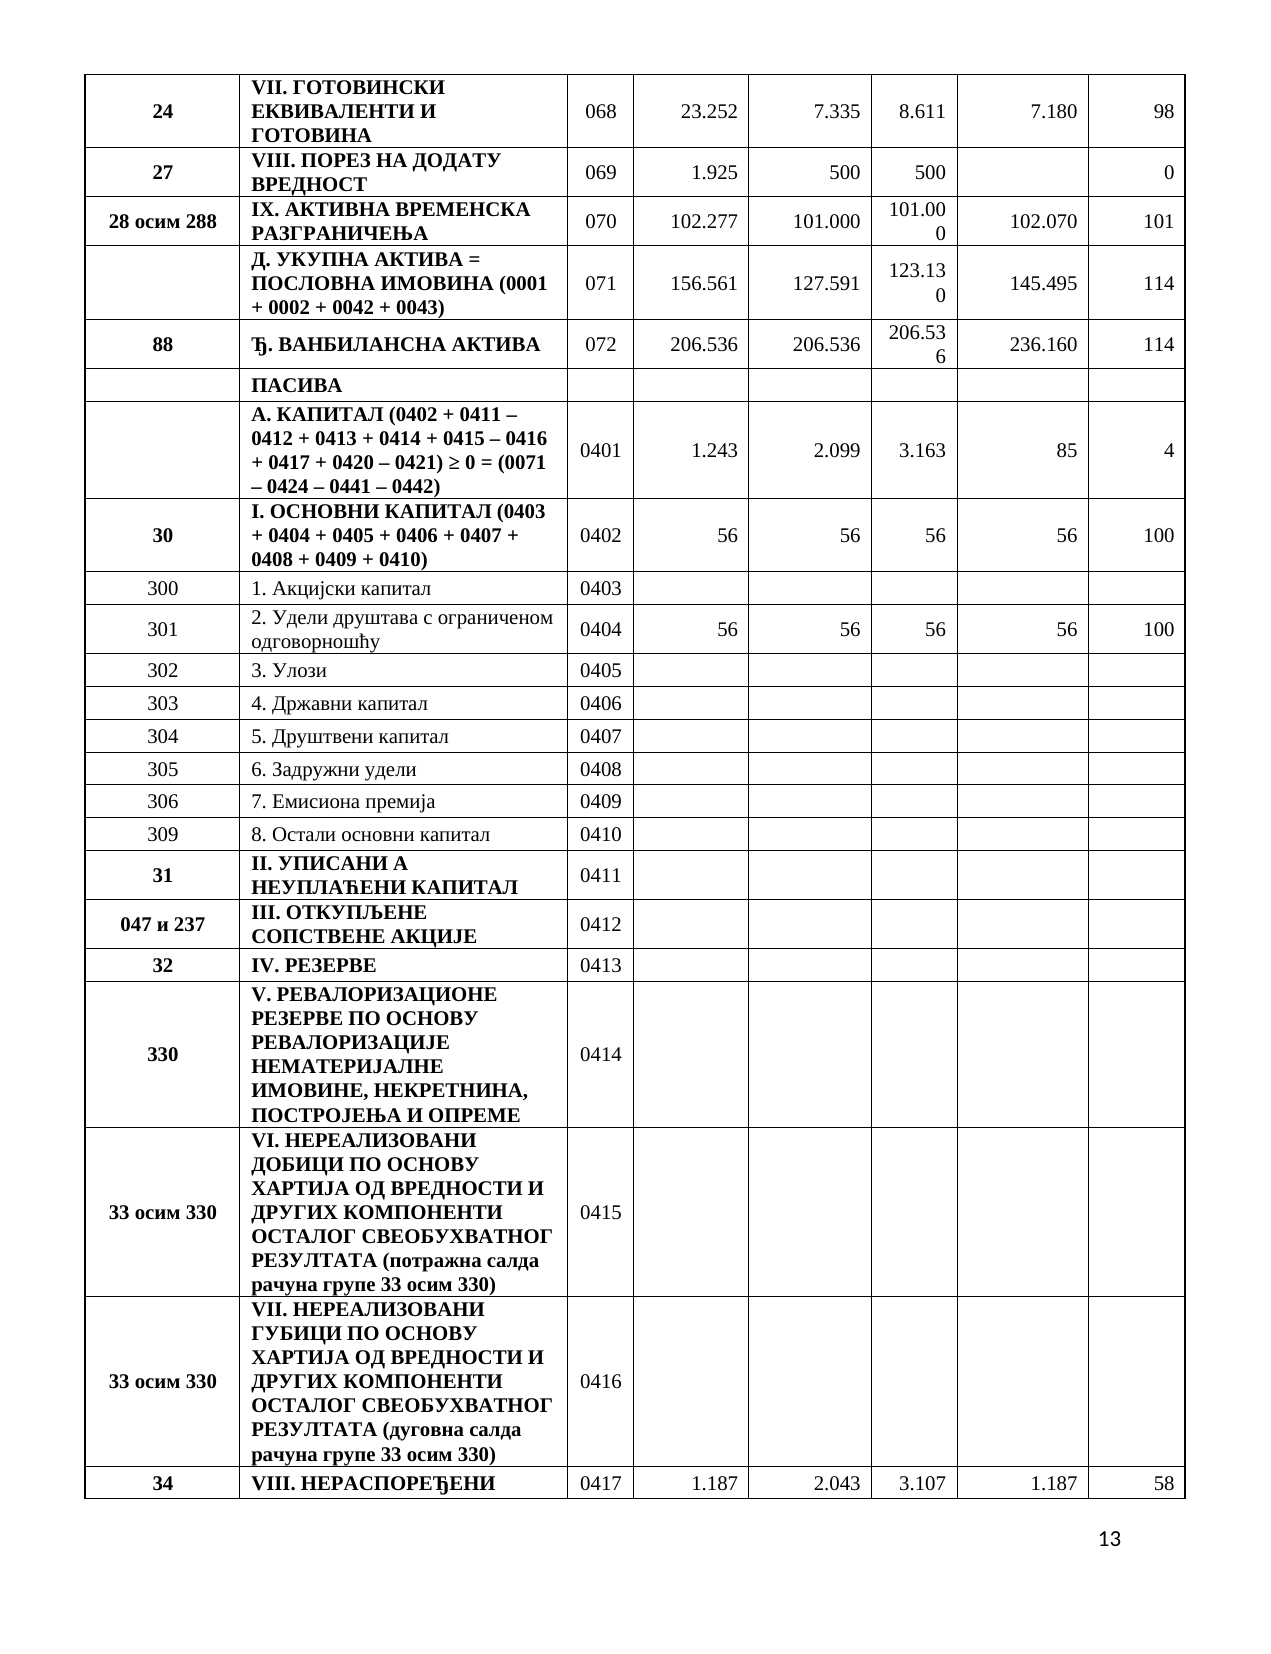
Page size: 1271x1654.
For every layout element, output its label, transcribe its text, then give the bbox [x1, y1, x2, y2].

table_cell 100 [1089, 499, 1184, 571]
table_cell [872, 982, 957, 1127]
table_cell 3. Улози [240, 654, 567, 686]
table_cell 071 [568, 246, 633, 319]
table_cell [1089, 785, 1184, 817]
table_cell 7.335 [749, 75, 871, 147]
table_cell [958, 785, 1088, 817]
table_cell [958, 949, 1088, 981]
table_cell [634, 818, 748, 850]
table_cell 1.925 [634, 148, 748, 196]
table_cell 0415 [568, 1128, 633, 1296]
table_cell [1089, 818, 1184, 850]
table_cell 0406 [568, 687, 633, 719]
table_cell 24 [86, 75, 239, 147]
table_cell 8.611 [872, 75, 957, 147]
table_cell [749, 720, 871, 752]
table_cell [1089, 654, 1184, 686]
table_cell [872, 1297, 957, 1466]
table_cell [749, 369, 871, 401]
table_cell [958, 1297, 1088, 1466]
table_cell 56 [872, 499, 957, 571]
table_cell [958, 572, 1088, 604]
table_cell 101 [1089, 197, 1184, 245]
table_cell [634, 753, 748, 784]
table_cell 3.163 [872, 402, 957, 498]
table_cell 32 [86, 949, 239, 981]
table_cell 102.070 [958, 197, 1088, 245]
table_cell [634, 982, 748, 1127]
table_cell [86, 369, 239, 401]
table_cell 1.243 [634, 402, 748, 498]
table_cell 34 [86, 1467, 239, 1498]
table_cell 31 [86, 851, 239, 899]
table_cell [958, 369, 1088, 401]
table_cell [749, 851, 871, 899]
table_cell 56 [634, 605, 748, 653]
table_cell 0407 [568, 720, 633, 752]
table_cell [634, 949, 748, 981]
table_cell 068 [568, 75, 633, 147]
table_cell [1089, 572, 1184, 604]
table_cell 0412 [568, 900, 633, 948]
table_cell 0408 [568, 753, 633, 784]
table_cell [634, 654, 748, 686]
table_cell 0417 [568, 1467, 633, 1498]
table_cell [872, 572, 957, 604]
table_cell [872, 900, 957, 948]
table_cell 305 [86, 753, 239, 784]
table_cell 101.000 [872, 197, 957, 245]
table_cell 56 [749, 605, 871, 653]
table_cell 56 [958, 605, 1088, 653]
table_cell [872, 1128, 957, 1296]
table_cell 102.277 [634, 197, 748, 245]
table_cell 306 [86, 785, 239, 817]
table_cell [634, 720, 748, 752]
table_cell 300 [86, 572, 239, 604]
table_cell VI. НЕРЕАЛИЗОВАНИ ДОБИЦИ ПО ОСНОВУ ХАРТИЈА ОД ВРЕДНОСТИ И ДРУГИХ КОМПОНЕНТИ ОСТАЛОГ СВЕОБУХВАТНОГ РЕЗУЛТАТА (потражна салда рачуна групе 33 осим 330) [240, 1128, 567, 1296]
table_cell [634, 572, 748, 604]
table_cell III. ОТКУПЉЕНЕ СОПСТВЕНЕ АКЦИЈЕ [240, 900, 567, 948]
table_cell 156.561 [634, 246, 748, 319]
table_cell [1089, 753, 1184, 784]
table_cell 1. Акцијски капитал [240, 572, 567, 604]
table_cell 0 [1089, 148, 1184, 196]
table_cell 85 [958, 402, 1088, 498]
table_cell [958, 900, 1088, 948]
table_cell [568, 369, 633, 401]
table_cell 0410 [568, 818, 633, 850]
table_cell 27 [86, 148, 239, 196]
table_cell [749, 818, 871, 850]
table_cell [86, 402, 239, 498]
table_cell 0414 [568, 982, 633, 1127]
table_cell 98 [1089, 75, 1184, 147]
table_cell 0413 [568, 949, 633, 981]
table_cell 304 [86, 720, 239, 752]
table_cell [958, 982, 1088, 1127]
table_cell 070 [568, 197, 633, 245]
table_cell [749, 572, 871, 604]
table_cell [958, 654, 1088, 686]
table_cell 114 [1089, 320, 1184, 368]
table_cell 100 [1089, 605, 1184, 653]
table_cell [634, 900, 748, 948]
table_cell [240, 1467, 567, 1498]
table_cell 0401 [568, 402, 633, 498]
table_cell 30 [86, 499, 239, 571]
table_cell 302 [86, 654, 239, 686]
table_cell 2.043 [749, 1467, 871, 1498]
table_cell [749, 900, 871, 948]
table_cell [958, 148, 1088, 196]
table_cell [1089, 720, 1184, 752]
table_cell [872, 785, 957, 817]
table_cell [872, 369, 957, 401]
table_cell IV. РЕЗЕРВЕ [240, 949, 567, 981]
table_cell [749, 982, 871, 1127]
table_cell [86, 246, 239, 319]
table_cell 047 и 237 [86, 900, 239, 948]
table_cell [958, 753, 1088, 784]
table_cell IX. АКТИВНА ВРЕМЕНСКА РАЗГРАНИЧЕЊА [240, 197, 567, 245]
table_cell Ђ. ВАНБИЛАНСНА АКТИВА [240, 320, 567, 368]
table_cell 206.536 [634, 320, 748, 368]
table_cell 2. Удели друштава с ограниченом одговорношћу [240, 605, 567, 653]
table_cell 145.495 [958, 246, 1088, 319]
table_cell 500 [872, 148, 957, 196]
table_cell 123.130 [872, 246, 957, 319]
table_cell 7.180 [958, 75, 1088, 147]
table_cell 0411 [568, 851, 633, 899]
table_cell 0409 [568, 785, 633, 817]
table_cell 309 [86, 818, 239, 850]
table_cell 0405 [568, 654, 633, 686]
table_cell [1089, 982, 1184, 1127]
table_cell 127.591 [749, 246, 871, 319]
table_cell [958, 818, 1088, 850]
table_cell 236.160 [958, 320, 1088, 368]
table_cell 56 [958, 499, 1088, 571]
table_cell 069 [568, 148, 633, 196]
table_cell 8. Остали основни капитал [240, 818, 567, 850]
table_cell 7. Емисиона премија [240, 785, 567, 817]
table_cell 1.187 [634, 1467, 748, 1498]
table_cell [634, 1128, 748, 1296]
table_cell 58 [1089, 1467, 1184, 1498]
table_cell 88 [86, 320, 239, 368]
table_cell ПАСИВА [240, 369, 567, 401]
table_cell VII. НЕРЕАЛИЗОВАНИ ГУБИЦИ ПО ОСНОВУ ХАРТИЈА ОД ВРЕДНОСТИ И ДРУГИХ КОМПОНЕНТИ ОСТАЛОГ СВЕОБУХВАТНОГ РЕЗУЛТАТА (дуговна салда рачуна групе 33 осим 330) [240, 1297, 567, 1466]
table_cell 500 [749, 148, 871, 196]
table_cell [749, 949, 871, 981]
table_cell А. КАПИТАЛ (0402 + 0411 – 0412 + 0413 + 0414 + 0415 – 0416 + 0417 + 0420 – 0421) ≥ 0 = (0071 – 0424 – 0441 – 0442) [240, 402, 567, 498]
table_cell [749, 687, 871, 719]
table_cell II. УПИСАНИ А НЕУПЛАЋЕНИ КАПИТАЛ [240, 851, 567, 899]
table_cell 56 [872, 605, 957, 653]
table_cell [872, 851, 957, 899]
table_cell 1.187 [958, 1467, 1088, 1498]
table_cell V. РЕВАЛОРИЗАЦИОНЕ РЕЗЕРВЕ ПО ОСНОВУ РЕВАЛОРИЗАЦИЈЕ НЕМАТЕРИЈАЛНЕ ИМОВИНЕ, НЕКРЕТНИНА, ПОСТРОЈЕЊА И ОПРЕМЕ [240, 982, 567, 1127]
table_cell [634, 1297, 748, 1466]
table_cell [749, 785, 871, 817]
table_cell [1089, 900, 1184, 948]
table_cell 206.536 [872, 320, 957, 368]
table_cell 4. Државни капитал [240, 687, 567, 719]
table_cell VIII. ПОРЕЗ НА ДОДАТУ ВРЕДНОСТ [240, 148, 567, 196]
table_cell [1089, 1128, 1184, 1296]
table_cell [958, 720, 1088, 752]
table_cell [749, 1297, 871, 1466]
table_cell [872, 654, 957, 686]
table_cell [872, 949, 957, 981]
table_cell [958, 851, 1088, 899]
table_cell [872, 818, 957, 850]
table_cell I. ОСНОВНИ КАПИТАЛ (0403 + 0404 + 0405 + 0406 + 0407 + 0408 + 0409 + 0410) [240, 499, 567, 571]
table_cell 101.000 [749, 197, 871, 245]
table_cell 206.536 [749, 320, 871, 368]
table_cell [872, 720, 957, 752]
table_cell [634, 687, 748, 719]
table_cell 303 [86, 687, 239, 719]
table_cell [1089, 369, 1184, 401]
table_cell 0416 [568, 1297, 633, 1466]
table_cell 3.107 [872, 1467, 957, 1498]
table_cell [872, 687, 957, 719]
table_cell 0404 [568, 605, 633, 653]
table_cell 0402 [568, 499, 633, 571]
table_cell 56 [749, 499, 871, 571]
table_cell [1089, 1297, 1184, 1466]
table_cell [749, 753, 871, 784]
table_cell [958, 1128, 1088, 1296]
table_cell [749, 654, 871, 686]
table_cell 56 [634, 499, 748, 571]
table_cell [872, 753, 957, 784]
table_cell 4 [1089, 402, 1184, 498]
table_cell [749, 1128, 871, 1296]
table_cell 5. Друштвени капитал [240, 720, 567, 752]
table_cell 33 осим 330 [86, 1297, 239, 1466]
table_cell 301 [86, 605, 239, 653]
table_cell 2.099 [749, 402, 871, 498]
table_cell [634, 785, 748, 817]
table_cell [1089, 949, 1184, 981]
table_cell [1089, 687, 1184, 719]
table_cell 33 осим 330 [86, 1128, 239, 1296]
table_cell 114 [1089, 246, 1184, 319]
table_cell 23.252 [634, 75, 748, 147]
table_cell 330 [86, 982, 239, 1127]
table_cell [1089, 851, 1184, 899]
table_cell Д. УКУПНА АКТИВА = ПОСЛОВНА ИМОВИНА (0001 + 0002 + 0042 + 0043) [240, 246, 567, 319]
table_cell [958, 687, 1088, 719]
table_cell [634, 851, 748, 899]
table_cell 072 [568, 320, 633, 368]
table_cell 6. Задружни удели [240, 753, 567, 784]
table_cell 28 осим 288 [86, 197, 239, 245]
table_cell 0403 [568, 572, 633, 604]
table_cell VII. ГОТОВИНСКИ ЕКВИВАЛЕНТИ И ГОТОВИНА [240, 75, 567, 147]
table_cell [634, 369, 748, 401]
